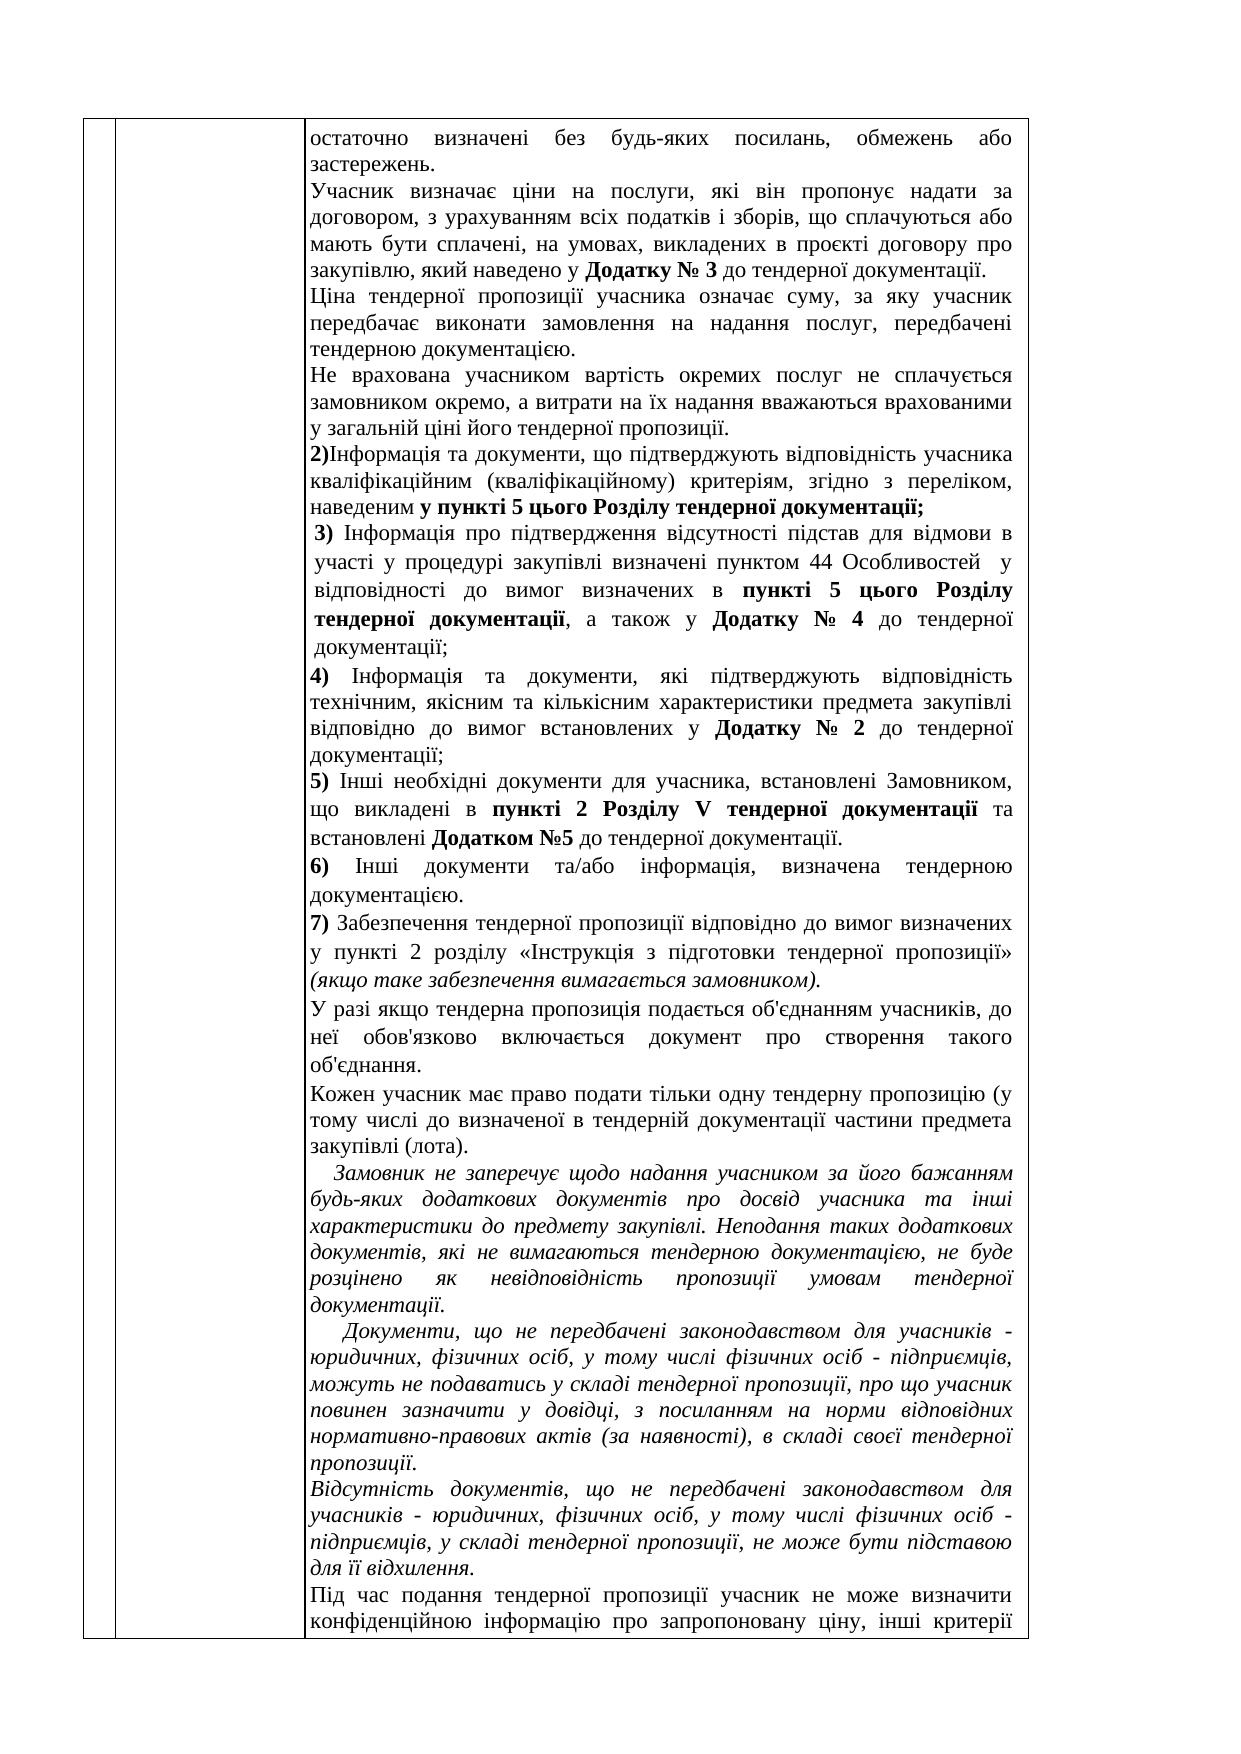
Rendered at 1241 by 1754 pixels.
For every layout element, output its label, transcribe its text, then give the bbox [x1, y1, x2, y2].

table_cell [116, 119, 304, 1638]
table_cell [306, 119, 1028, 1638]
table_cell 1 [84, 119, 115, 1638]
